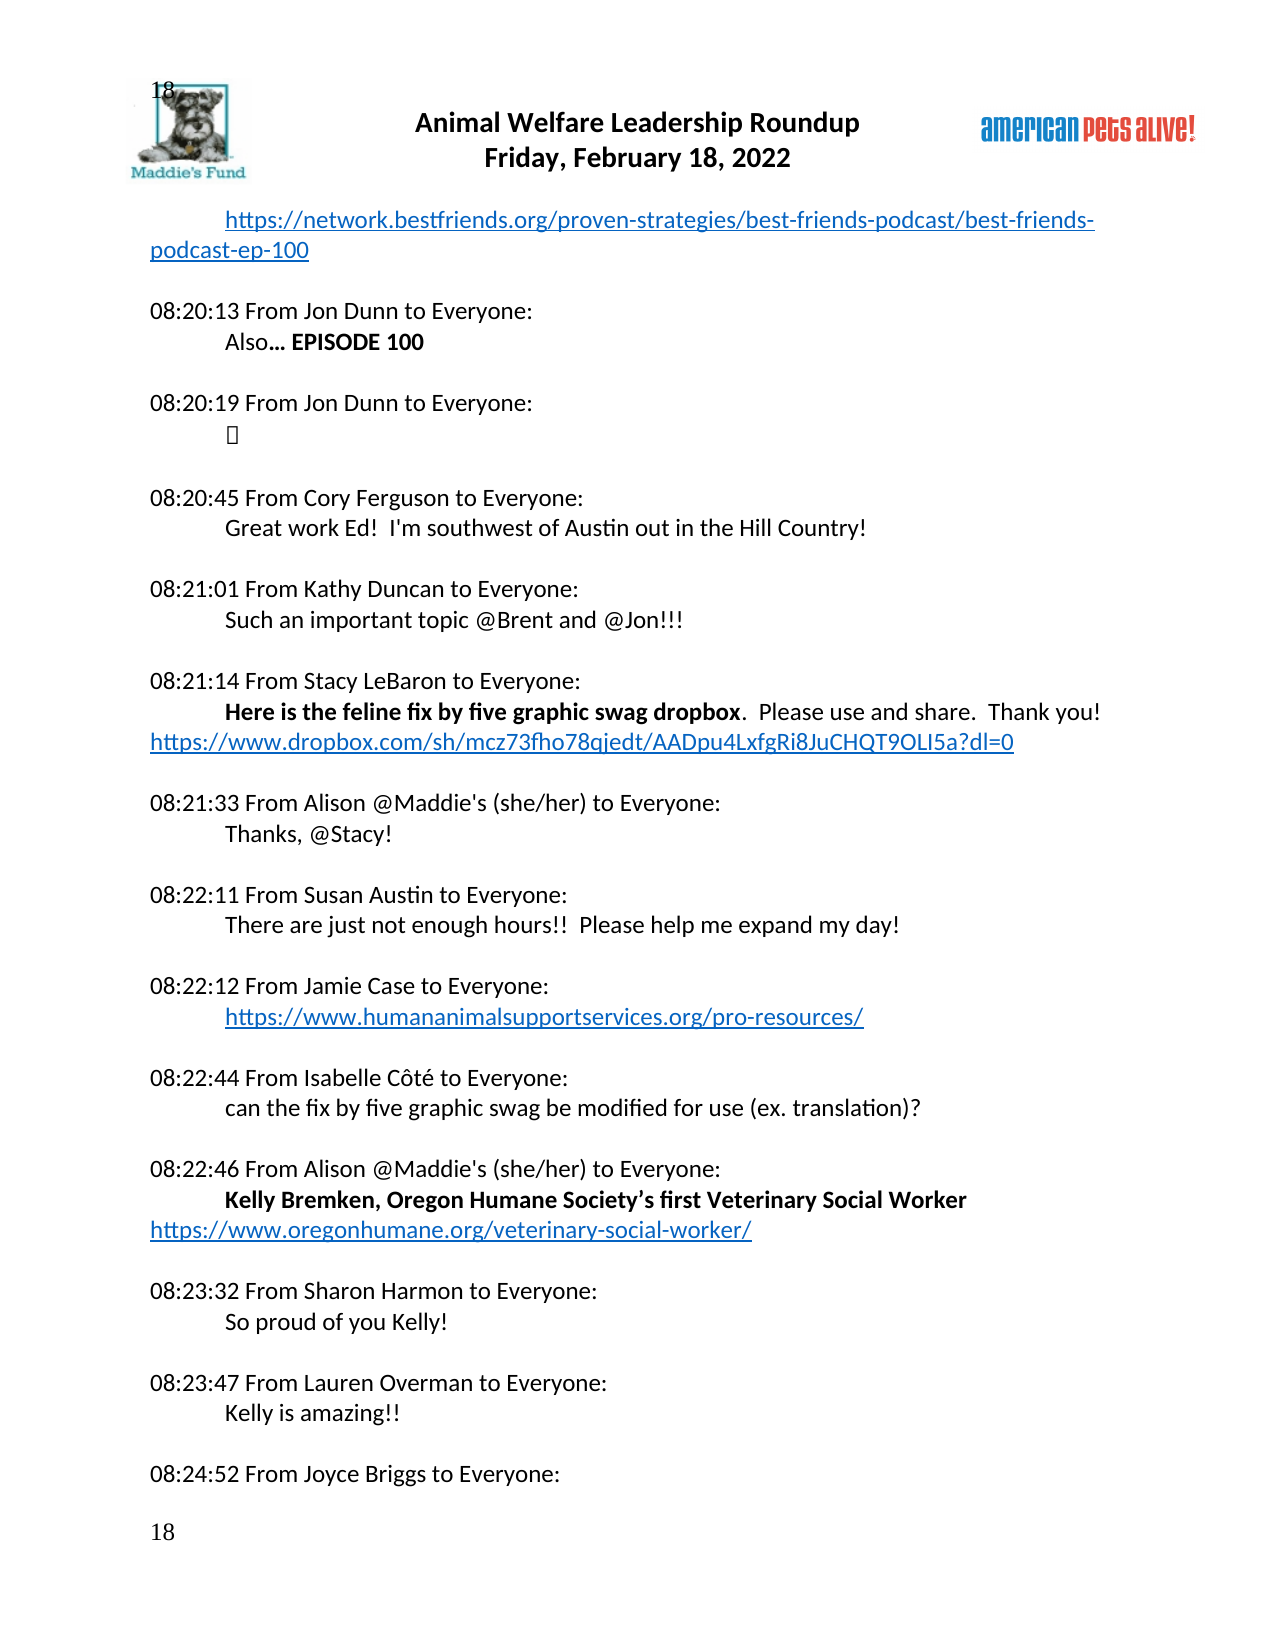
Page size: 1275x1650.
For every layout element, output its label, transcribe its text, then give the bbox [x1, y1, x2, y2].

text 08:21:01 From Kathy Duncan to Everyone: [150, 573, 1162, 604]
text Kelly Bremken, Oregon Humane Society’s first Veterinary Social Worker https://www.oregonhumane.org/veterinary-social-worker/ [150, 1184, 1162, 1245]
text 08:22:12 From Jamie Case to Everyone: [150, 970, 1162, 1001]
text 08:20:45 From Cory Ferguson to Everyone: [150, 482, 1162, 512]
text 08:20:19 From Jon Dunn to Everyone: [150, 387, 1162, 417]
text Such an important topic @Brent and @Jon!!! [150, 604, 1162, 634]
text 08:21:33 From Alison @Maddie's (she/her) to Everyone: [150, 787, 1162, 818]
text Thanks, @Stacy! [150, 818, 1162, 848]
picture [971, 106, 1205, 153]
text can the fix by five graphic swag be modified for use (ex. translation)? [150, 1092, 1162, 1123]
text Here is the feline fix by five graphic swag dropbox. Please use and share. Thank you! https://www.dropbox.com/sh/mcz73fho78qjedt/AADpu4LxfgRi8JuCHQT9OLI5a?dl=0 [150, 696, 1162, 757]
text https://www.humananimalsupportservices.org/pro-resources/ [150, 1001, 1162, 1031]
text 08:22:11 From Susan Austin to Everyone: [150, 879, 1162, 909]
text 08:24:52 From Joyce Briggs to Everyone: [150, 1459, 1162, 1489]
text So proud of you Kelly! [150, 1306, 1162, 1337]
text 08:21:14 From Stacy LeBaron to Everyone: [150, 665, 1162, 696]
text Great work Ed! I'm southwest of Austin out in the Hill Country! [150, 512, 1162, 543]
text 08:22:46 From Alison @Maddie's (she/her) to Everyone: [150, 1153, 1162, 1184]
text 08:22:44 From Isabelle Côté to Everyone: [150, 1062, 1162, 1092]
text https://network.bestfriends.org/proven-strategies/best-friends-podcast/best-friends-podcast-ep-100 [150, 204, 1162, 265]
text 08:20:13 From Jon Dunn to Everyone: [150, 295, 1162, 326]
picture [125, 78, 253, 185]
text Also… EPISODE 100 [150, 326, 1162, 356]
text 🤯 [150, 417, 1162, 451]
text 08:23:47 From Lauren Overman to Everyone: [150, 1367, 1162, 1398]
text There are just not enough hours!! Please help me expand my day! [150, 909, 1162, 940]
text 08:23:32 From Sharon Harmon to Everyone: [150, 1276, 1162, 1306]
text Kelly is amazing!! [150, 1398, 1162, 1428]
